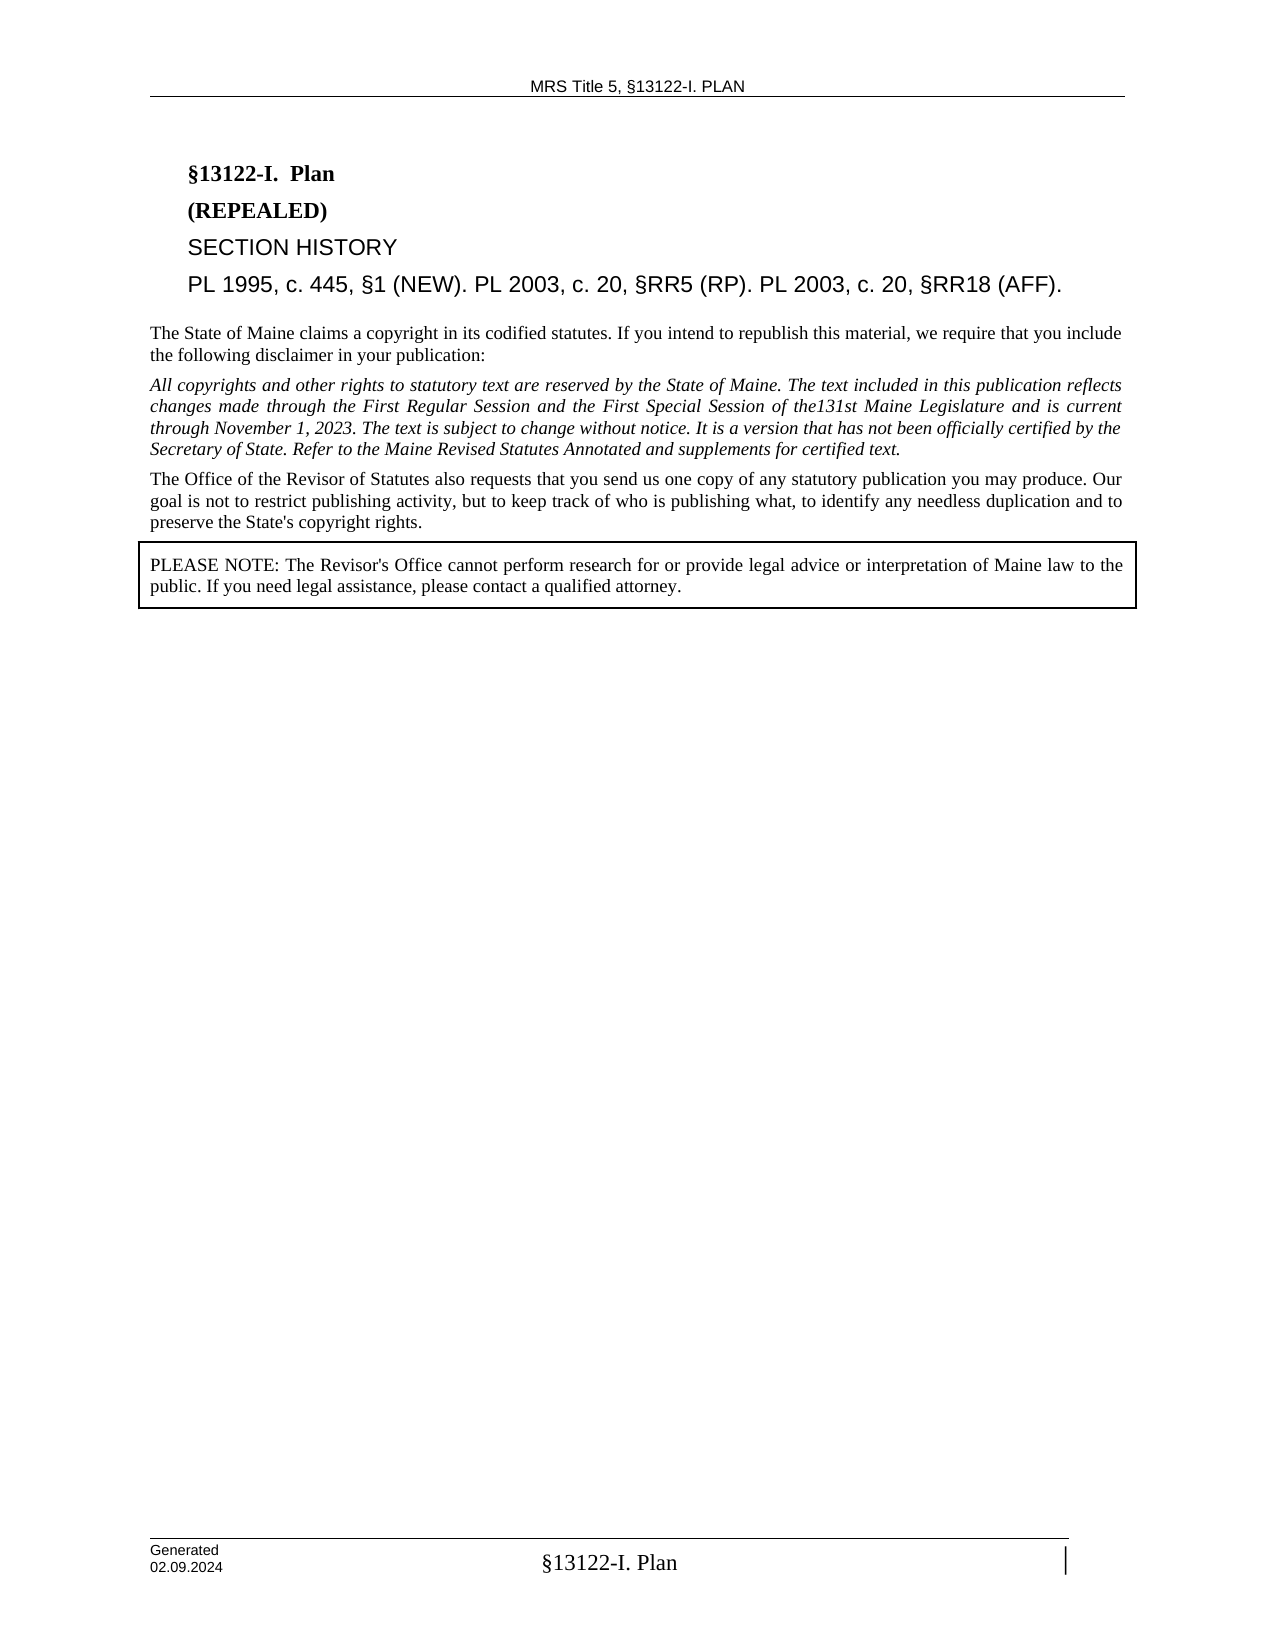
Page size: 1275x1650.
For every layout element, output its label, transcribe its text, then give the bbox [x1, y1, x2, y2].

text SECTION HISTORY [187, 234, 1125, 260]
text PL 1995, c. 445, §1 (NEW). PL 2003, c. 20, §RR5 (RP). PL 2003, c. 20, §RR18 (AFF). [187, 271, 1125, 297]
text The State of Maine claims a copyright in its codified statutes. If you intend to republish this material, we require that you include the following disclaimer in your publication: [150, 322, 1125, 365]
text PLEASE NOTE: The Revisor's Office cannot perform research for or provide legal advice or interpretation of Maine law to the public. If you need legal assistance, please contact a qualified attorney. [140, 543, 1135, 607]
text All copyrights and other rights to statutory text are reserved by the State of Maine. The text included in this publication reflects changes made through the First Regular Session and the First Special Session of the131st Maine Legislature and is current through November 1, 2023 . The text is subject to change without notice. It is a version that has not been officially certified by the Secretary of State. Refer to the Maine Revised Statutes Annotated and supplements for certified text. [150, 373, 1125, 460]
text §13122-I. Plan [187, 160, 1125, 187]
text The Office of the Revisor of Statutes also requests that you send us one copy of any statutory publication you may produce. Our goal is not to restrict publishing activity, but to keep track of who is publishing what, to identify any needless duplication and to preserve the State's copyright rights. [150, 468, 1125, 533]
text (REPEALED) [187, 197, 1125, 223]
